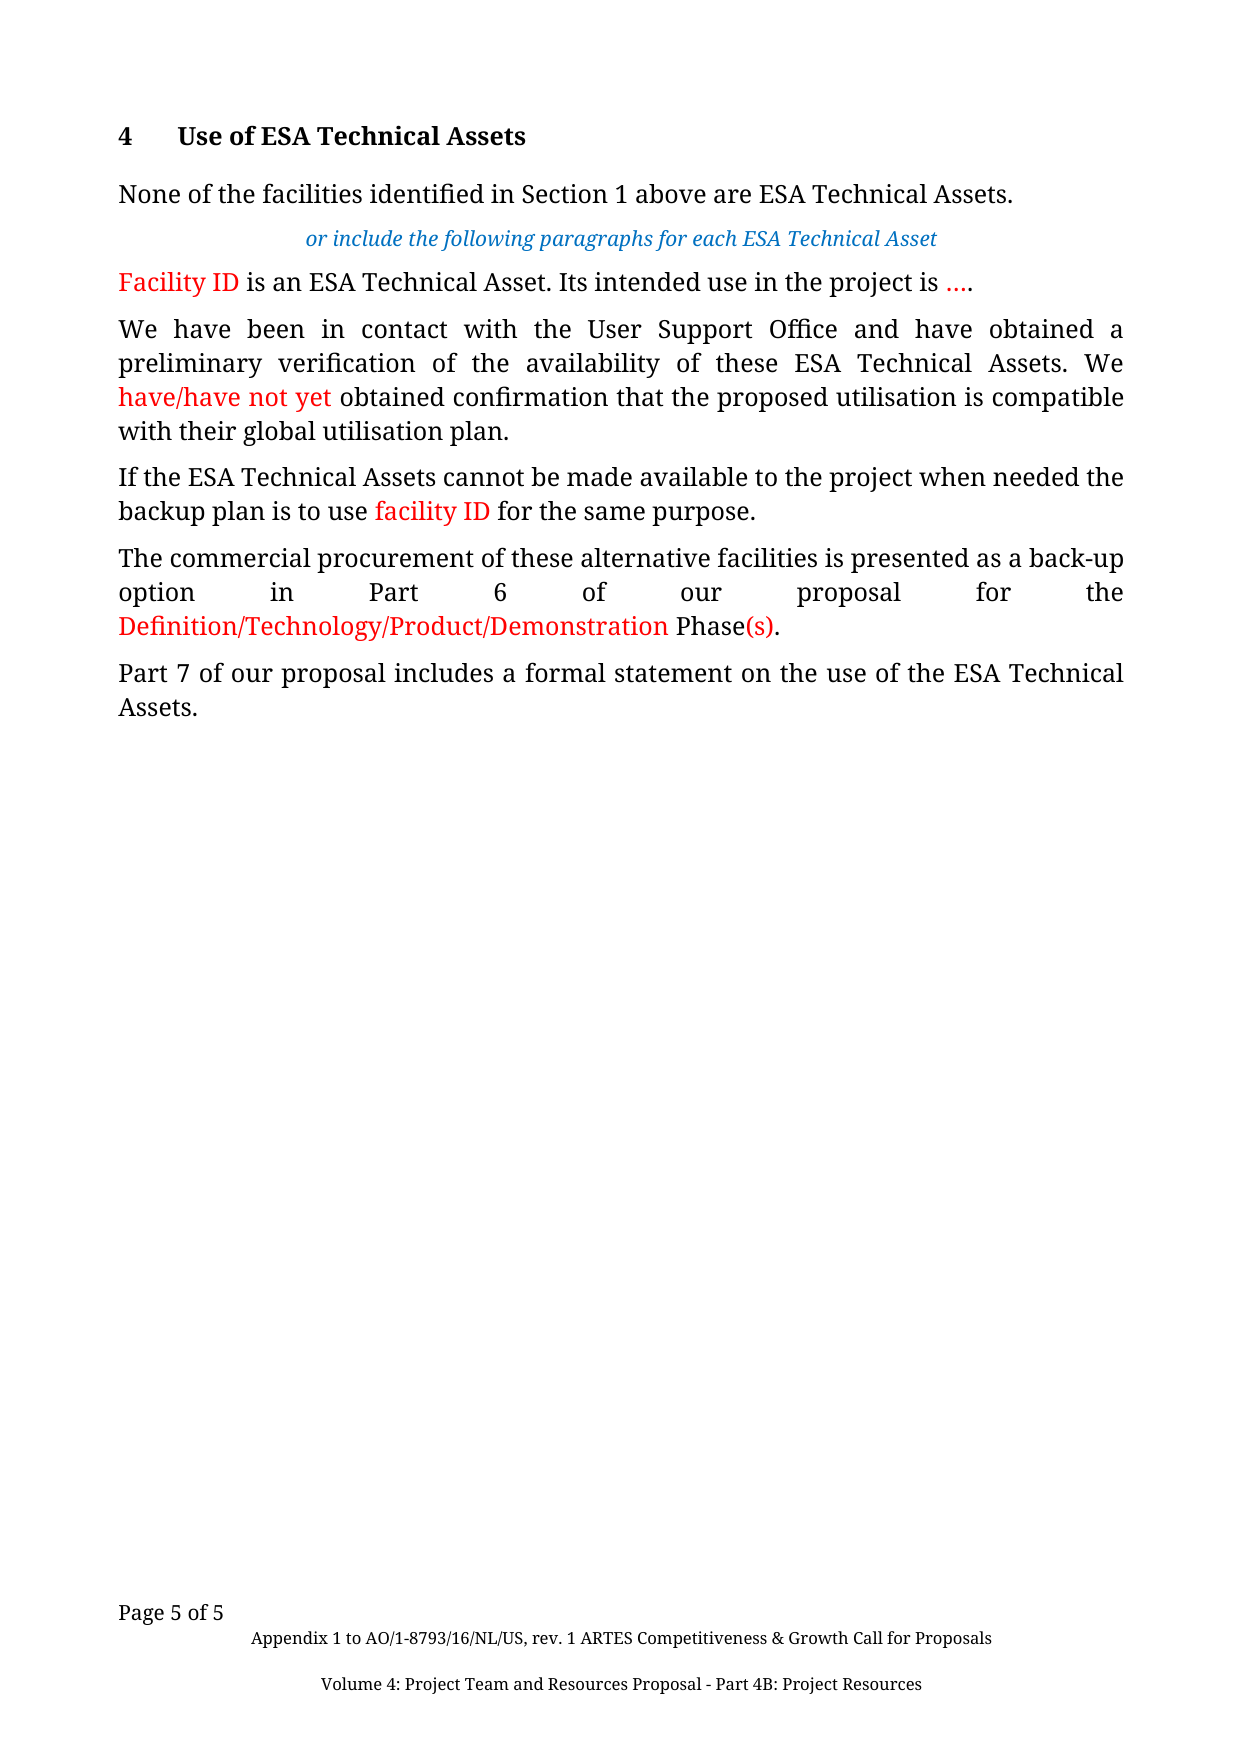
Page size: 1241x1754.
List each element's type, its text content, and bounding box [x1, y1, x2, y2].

text If the ESA Technical Assets cannot be made available to the project when needed the backup plan is to use facility ID for the same purpose. [118, 460, 1125, 528]
subtitle Use of ESA Technical Assets [118, 118, 1125, 152]
text None of the facilities identified in Section 1 above are ESA Technical Assets. [118, 177, 1125, 211]
text The commercial procurement of these alternative facilities is presented as a back-up option in Part 6 of our proposal for the Definition/Technology/Product/Demonstration Phase(s). [118, 541, 1125, 643]
text Part 7 of our proposal includes a formal statement on the use of the ESA Technical Assets. [118, 655, 1125, 723]
text We have been in contact with the User Support Office and have obtained a preliminary verification of the availability of these ESA Technical Assets. We have/have not yet obtained confirmation that the proposed utilisation is compatible with their global utilisation plan. [118, 311, 1125, 447]
text Facility ID is an ESA Technical Asset. Its intended use in the project is …. [118, 265, 1125, 299]
text or include the following paragraphs for each ESA Technical Asset [118, 224, 1125, 252]
